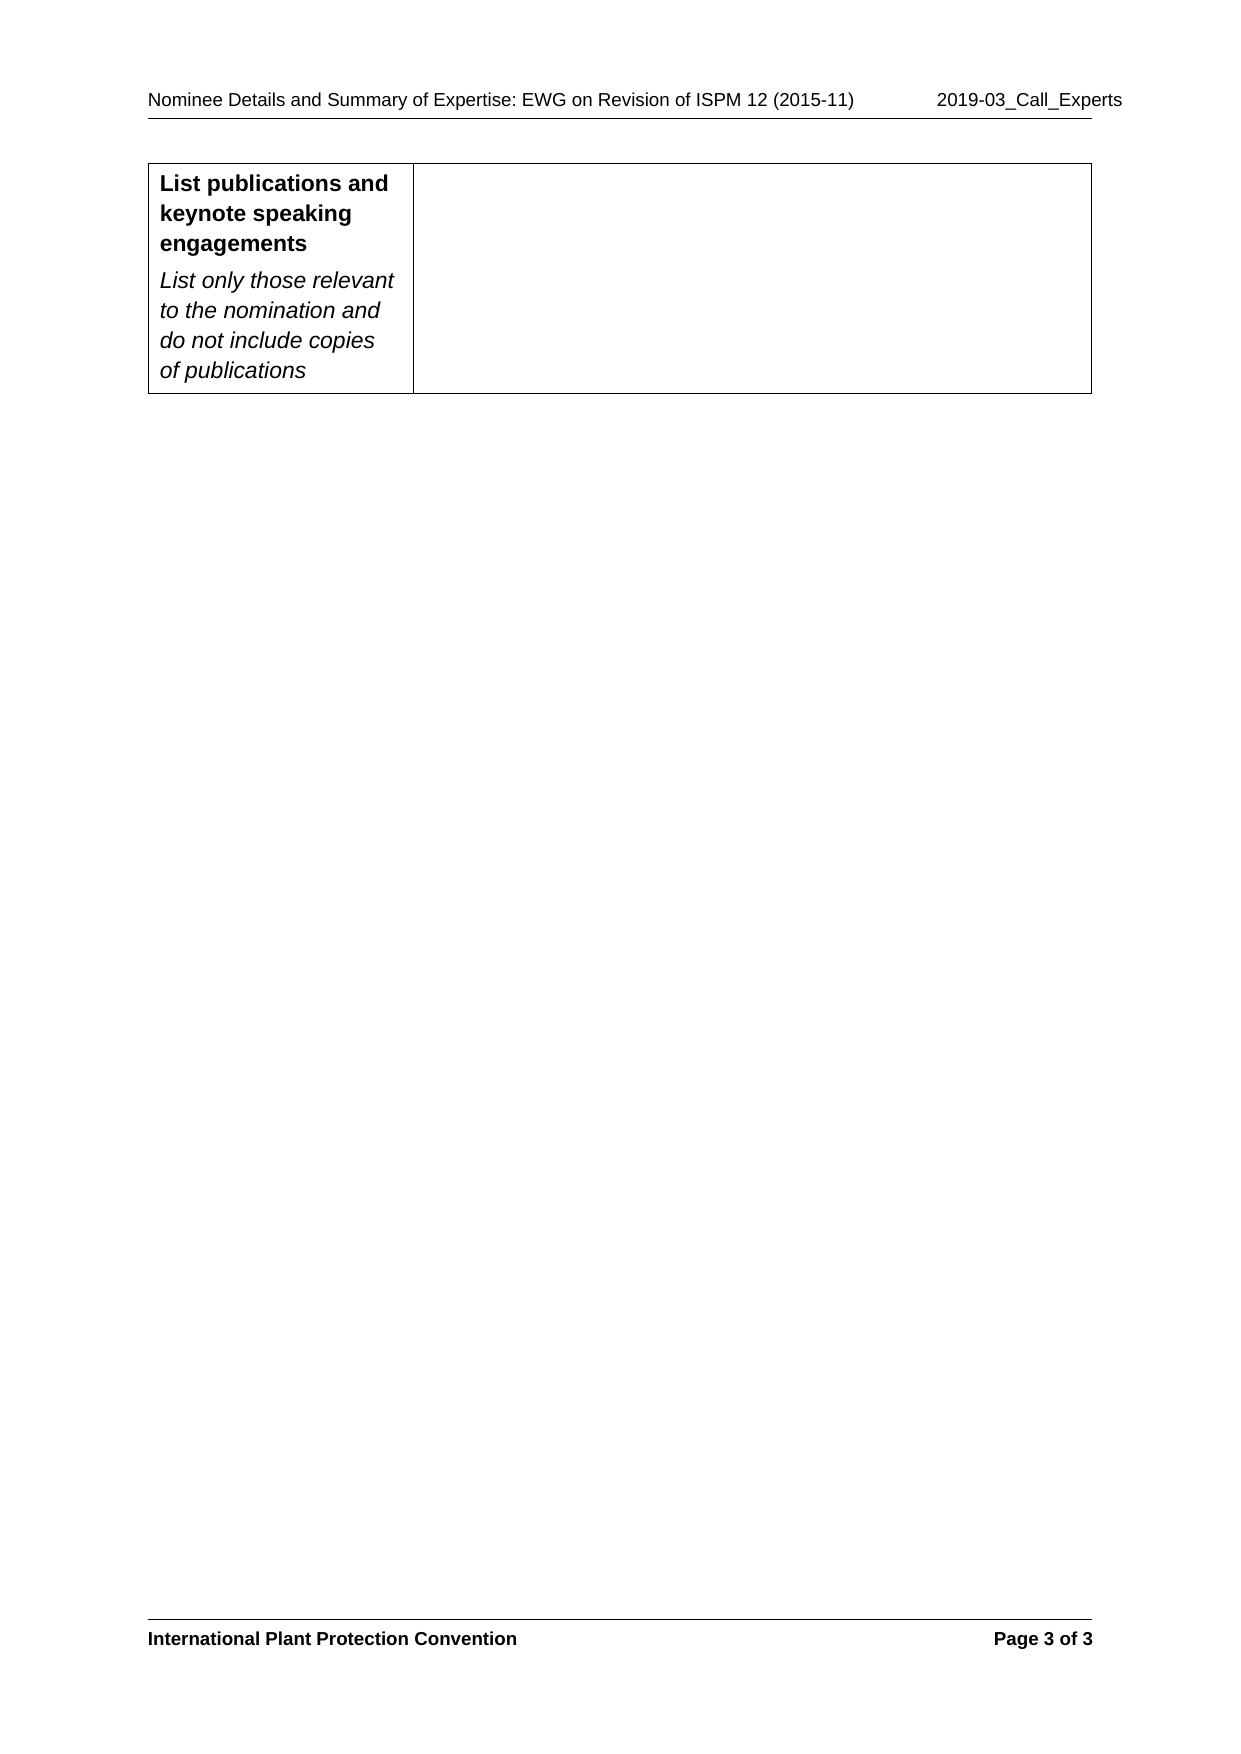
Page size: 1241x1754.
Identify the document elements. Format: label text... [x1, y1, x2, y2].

table_cell [414, 164, 1091, 393]
table_cell List publications and keynote speaking engagements List only those relevant to the nomination and do not include copies of publications [149, 164, 413, 393]
